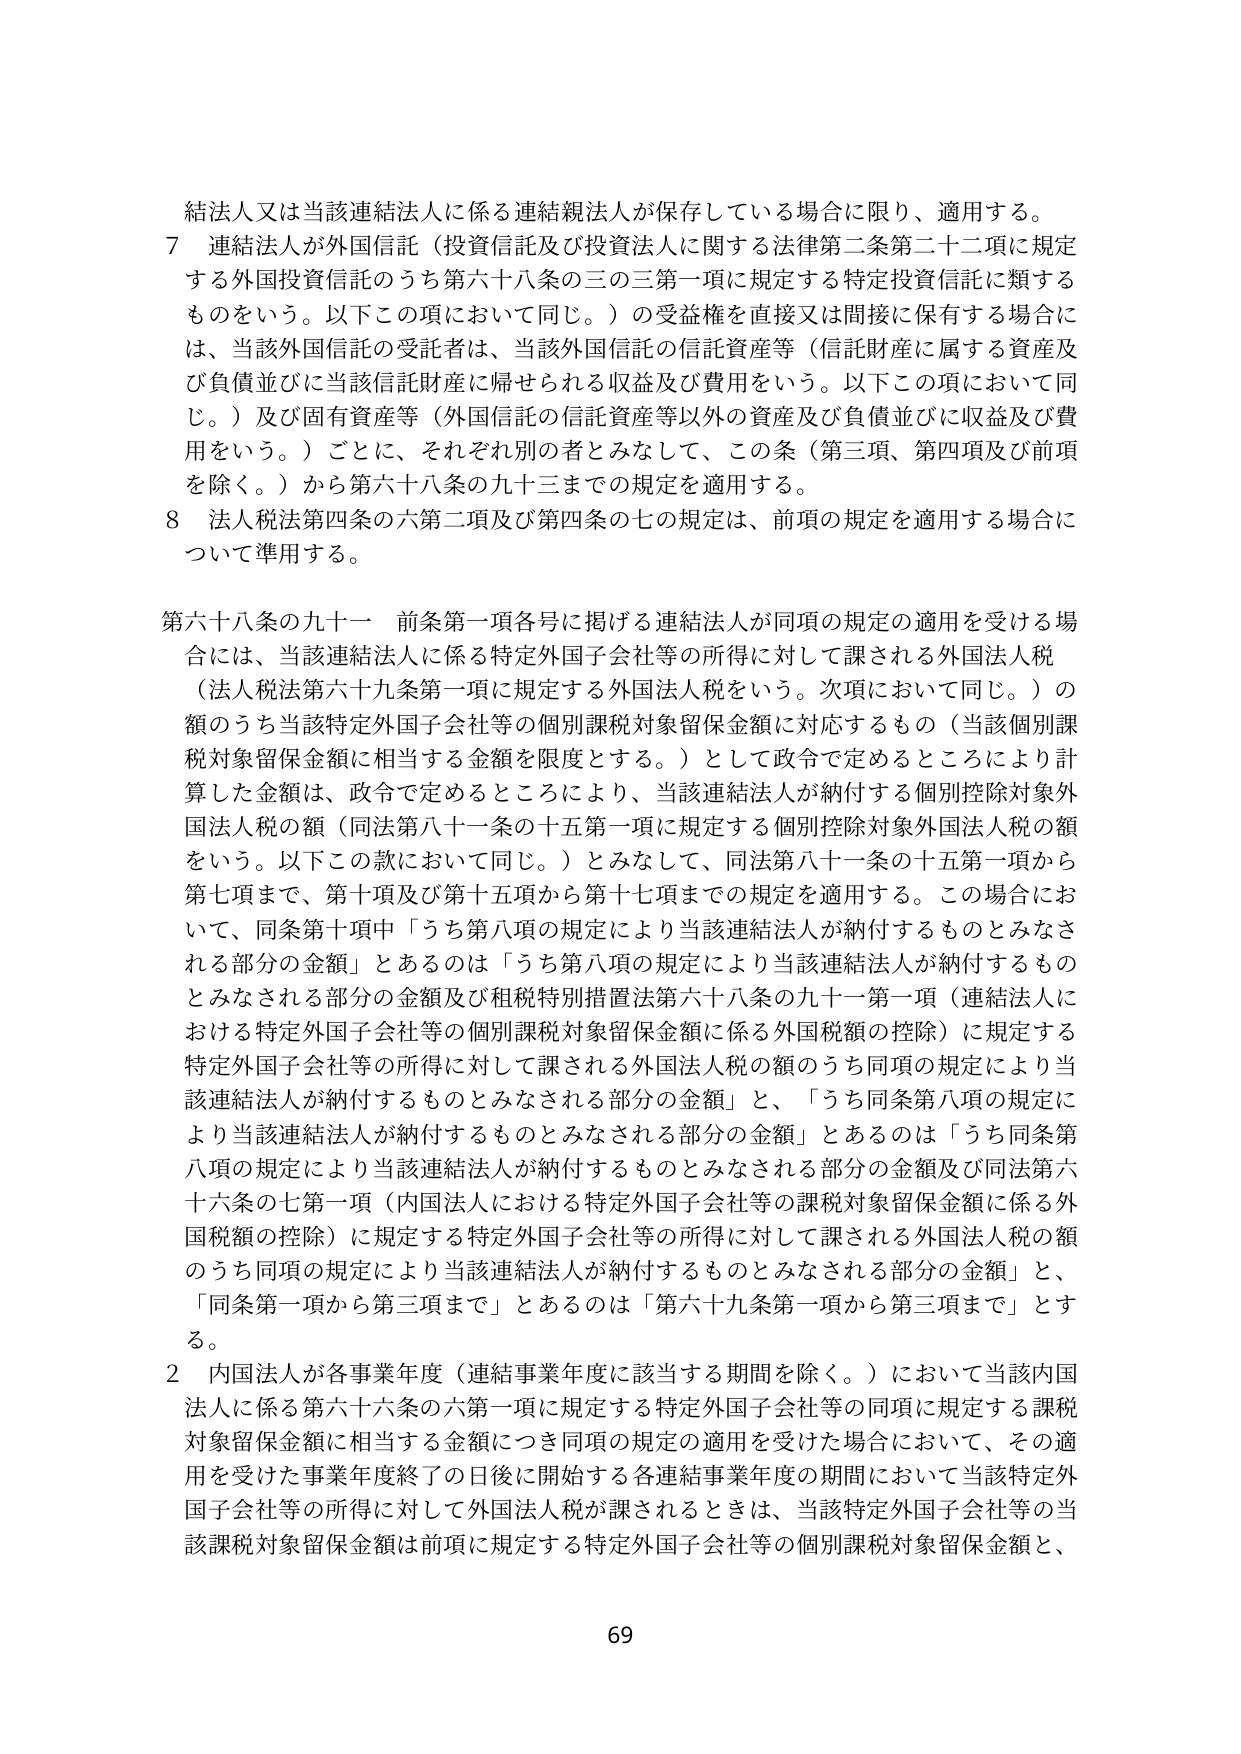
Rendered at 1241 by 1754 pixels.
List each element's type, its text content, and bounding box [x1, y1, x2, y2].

text ８ 法人税法第四条の六第二項及び第四条の七の規定は、前項の規定を適用する場合について準用する。 [161, 501, 1079, 569]
text 第六十八条の九十一 前条第一項各号に掲げる連結法人が同項の規定の適用を受ける場合には、当該連結法人に係る特定外国子会社等の所得に対して課される外国法人税（法人税法第六十九条第一項に規定する外国法人税をいう。次項において同じ。）の額のうち当該特定外国子会社等の個別課税対象留保金額に対応するもの（当該個別課税対象留保金額に相当する金額を限度とする。）として政令で定めるところにより計算した金額は、政令で定めるところにより、当該連結法人が納付する個別控除対象外国法人税の額（同法第八十一条の十五第一項に規定する個別控除対象外国法人税の額をいう。以下この款において同じ。）とみなして、同法第八十一条の十五第一項から第七項まで、第十項及び第十五項から第十七項までの規定を適用する。この場合において、同条第十項中「うち第八項の規定により当該連結法人が納付するものとみなされる部分の金額」とあるのは「うち第八項の規定により当該連結法人が納付するものとみなされる部分の金額及び租税特別措置法第六十八条の九十一第一項（連結法人における特定外国子会社等の個別課税対象留保金額に係る外国税額の控除）に規定する特定外国子会社等の所得に対して課される外国法人税の額のうち同項の規定により当該連結法人が納付するものとみなされる部分の金額」と、「うち同条第八項の規定により当該連結法人が納付するものとみなされる部分の金額」とあるのは「うち同条第八項の規定により当該連結法人が納付するものとみなされる部分の金額及び同法第六十六条の七第一項（内国法人における特定外国子会社等の課税対象留保金額に係る外国税額の控除）に規定する特定外国子会社等の所得に対して課される外国法人税の額のうち同項の規定により当該連結法人が納付するものとみなされる部分の金額」と、「同条第一項から第三項まで」とあるのは「第六十九条第一項から第三項まで」とする。 [161, 604, 1079, 1355]
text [161, 194, 1079, 228]
text ７ 連結法人が外国信託（投資信託及び投資法人に関する法律第二条第二十二項に規定する外国投資信託のうち第六十八条の三の三第一項に規定する特定投資信託に類するものをいう。以下この項において同じ。）の受益権を直接又は間接に保有する場合には、当該外国信託の受託者は、当該外国信託の信託資産等（信託財産に属する資産及び負債並びに当該信託財産に帰せられる収益及び費用をいう。以下この項において同じ。）及び固有資産等（外国信託の信託資産等以外の資産及び負債並びに収益及び費用をいう。）ごとに、それぞれ別の者とみなして、この条（第三項、第四項及び前項を除く。）から第六十八条の九十三までの規定を適用する。 [161, 228, 1079, 501]
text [161, 1355, 1079, 1560]
